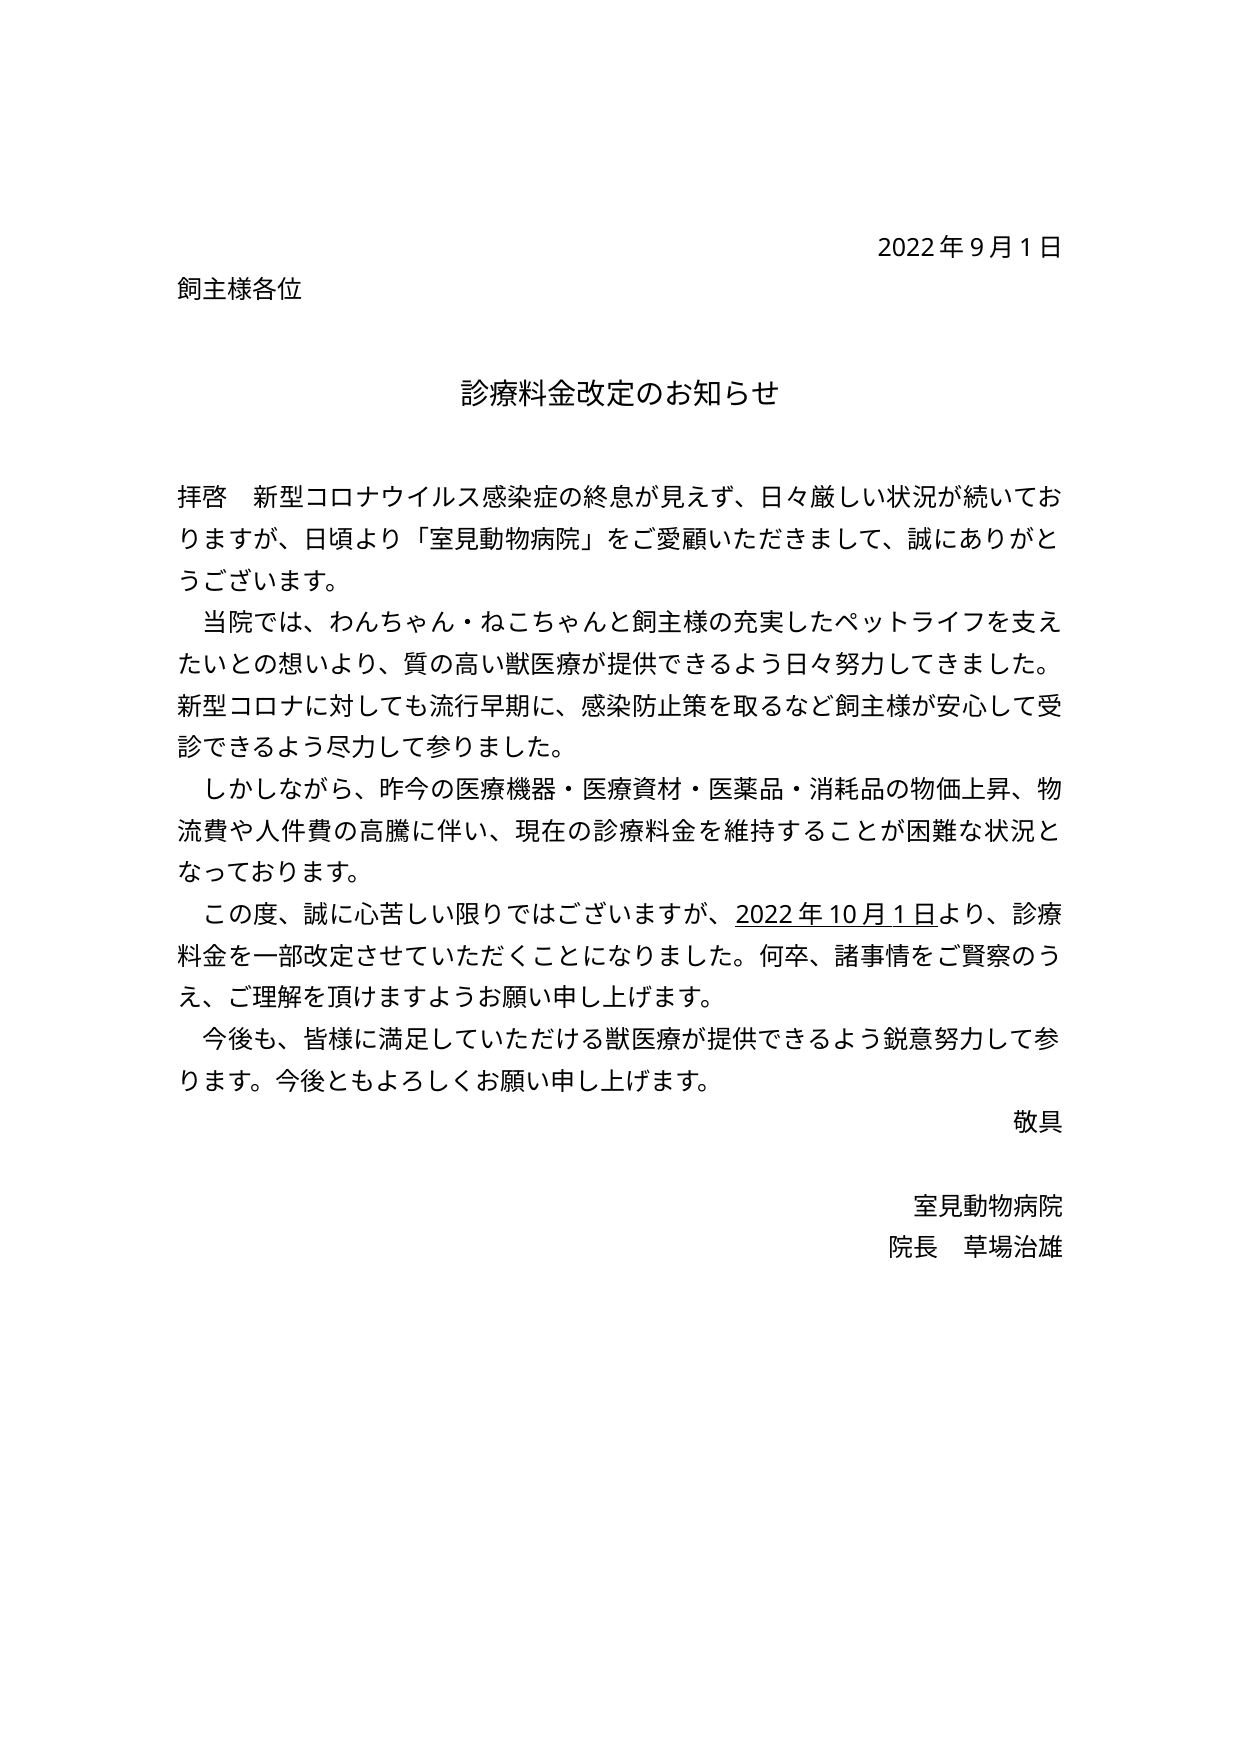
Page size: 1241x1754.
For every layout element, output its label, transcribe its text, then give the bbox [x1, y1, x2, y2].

text 診療料金改定のお知らせ [177, 350, 1063, 433]
text 飼主様各位 [177, 267, 1063, 308]
text 院長 草場治雄 [177, 1225, 1063, 1267]
text 今後も、皆様に満足していただける獣医療が提供できるよう鋭意努力して参ります。今後ともよろしくお願い申し上げます。 [177, 1017, 1063, 1100]
text 2022年9月1日 [177, 225, 1063, 267]
text 当院では、わんちゃん・ねこちゃんと飼主様の充実したペットライフを支えたいとの想いより、質の高い獣医療が提供できるよう日々努力してきました。新型コロナに対しても流行早期に、感染防止策を取るなど飼主様が安心して受診できるよう尽力して参りました。 [177, 600, 1063, 767]
text 室見動物病院 [177, 1183, 1063, 1225]
text しかしながら、昨今の医療機器・医療資材・医薬品・消耗品の物価上昇、物流費や人件費の高騰に伴い、現在の診療料金を維持することが困難な状況となっております。 [177, 767, 1063, 892]
text 敬具 [177, 1100, 1063, 1142]
text 拝啓 新型コロナウイルス感染症の終息が見えず、日々厳しい状況が続いておりますが、日頃より「室見動物病院」をご愛顧いただきまして、誠にありがとうございます。 [177, 475, 1063, 600]
text この度、誠に心苦しい限りではございますが、2022年10月1日より、診療料金を一部改定させていただくことになりました。何卒、諸事情をご賢察のうえ、ご理解を頂けますようお願い申し上げます。 [177, 892, 1063, 1017]
